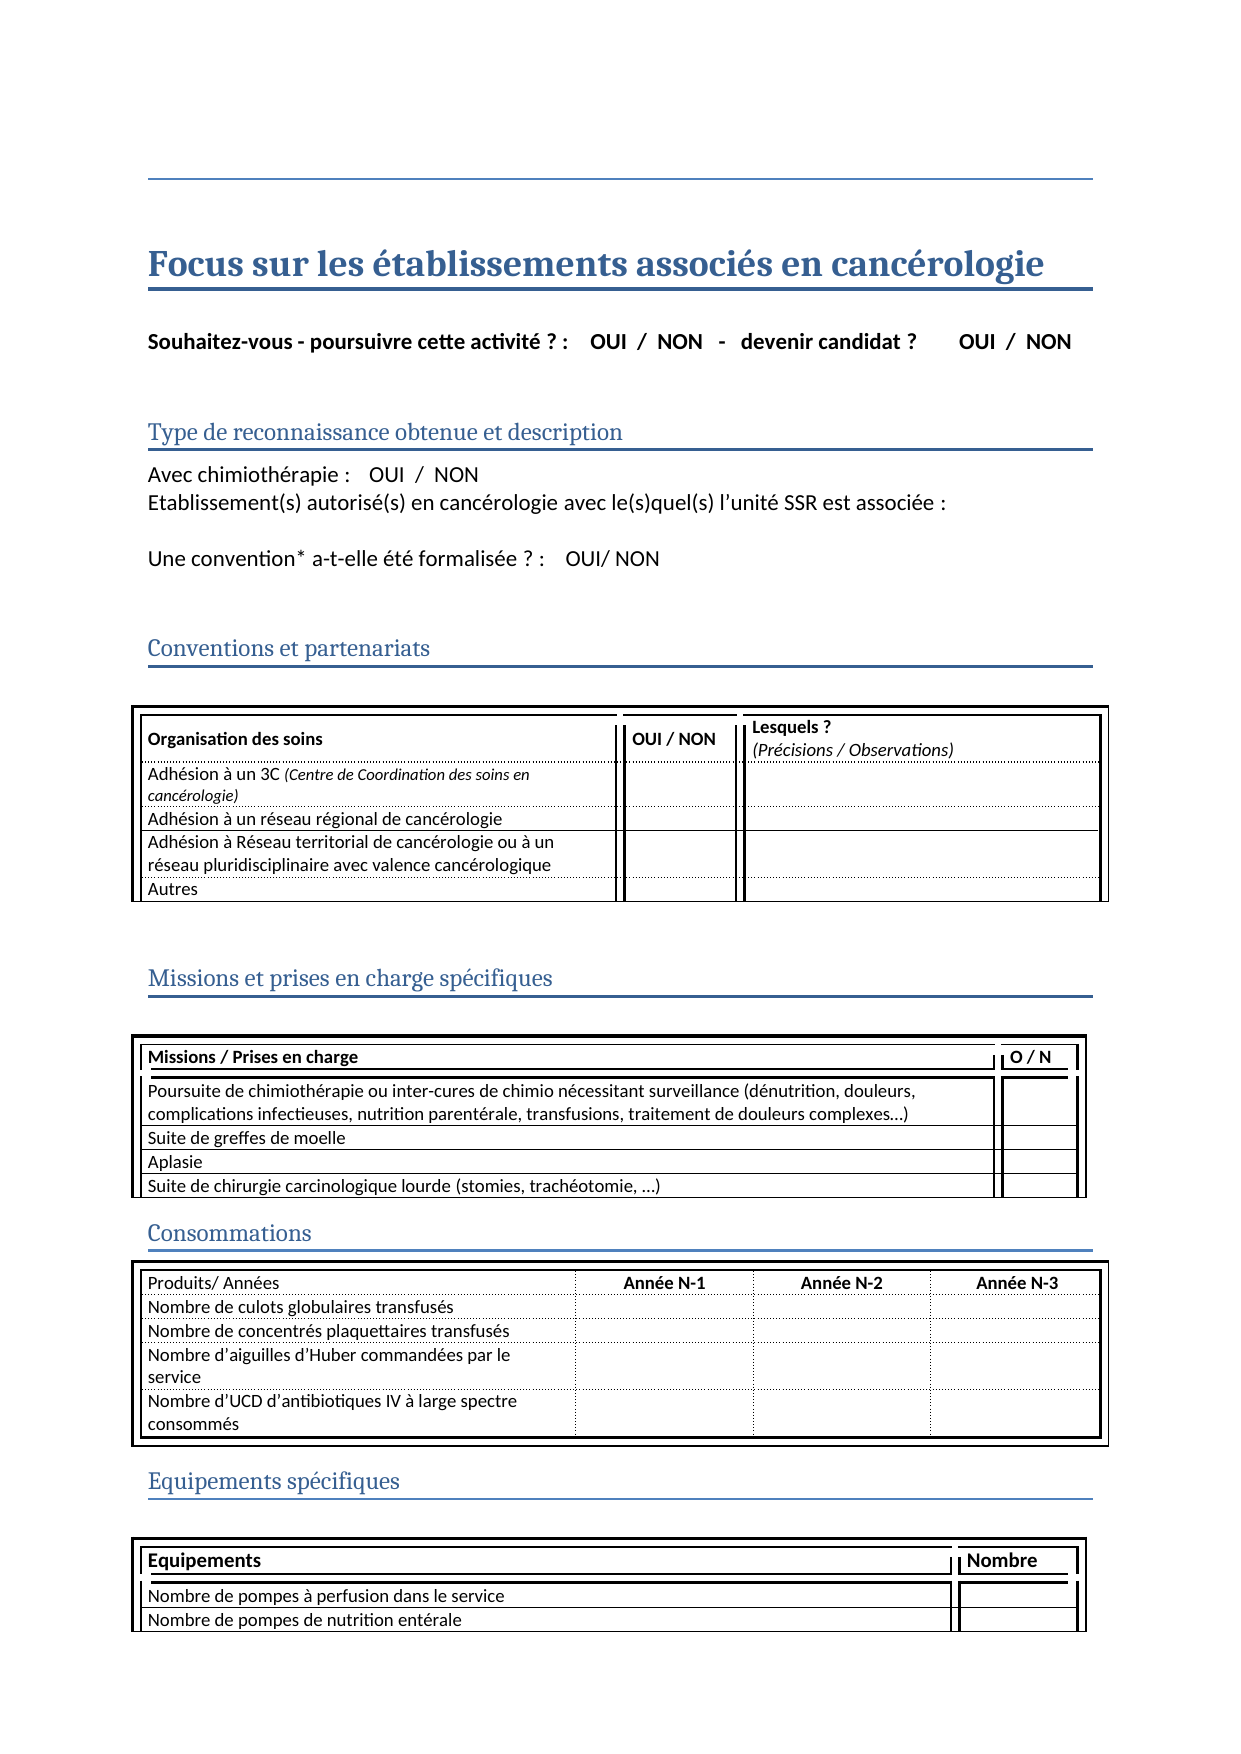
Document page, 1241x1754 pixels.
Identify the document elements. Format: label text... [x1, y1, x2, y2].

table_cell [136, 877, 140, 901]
table_cell Autres [142, 877, 615, 901]
table_cell [961, 1608, 1076, 1631]
table_cell [930, 1342, 1099, 1389]
table_cell Aplasie [142, 1150, 993, 1173]
table_cell [746, 830, 1099, 877]
table_cell [576, 1294, 753, 1318]
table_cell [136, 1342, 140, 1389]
text Equipements spécifiques [148, 1467, 1093, 1498]
table_cell Nombre de pompes de nutrition entérale [142, 1608, 950, 1631]
table_cell [737, 761, 741, 806]
table_cell [955, 1573, 1081, 1607]
table_cell [576, 1318, 753, 1342]
table_cell Adhésion à un 3C (Centre de Coordination des soins en cancérologie) [142, 761, 615, 806]
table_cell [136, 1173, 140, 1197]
text Une convention* a-t-elle été formalisée ? : OUI/ NON [148, 544, 1093, 572]
table_cell [999, 1068, 1081, 1125]
text Type de reconnaissance obtenue et description [148, 417, 1093, 448]
text Focus sur les établissements associés en cancérologie [148, 242, 1093, 287]
table_cell [626, 831, 735, 877]
table_cell [746, 761, 1099, 806]
table_header Année N-2 [753, 1271, 930, 1294]
text Avec chimiothérapie : OUI / NON [148, 460, 1093, 488]
table_cell [753, 1389, 930, 1436]
table_header O / N [999, 1038, 1081, 1068]
text Conventions et partenariats [148, 634, 1093, 665]
text Souhaitez-vous - poursuivre cette activité ? : OUI / NON - devenir candidat ? OUI / NON [148, 327, 1093, 355]
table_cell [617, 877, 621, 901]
table_cell [576, 1342, 753, 1389]
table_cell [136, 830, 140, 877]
table_cell Suite de greffes de moelle [142, 1126, 993, 1149]
table_cell Poursuite de chimiothérapie ou inter-cures de chimio nécessitant surveillance (dénutrition, douleurs, complications infectieuses, nutrition parentérale, transfusions, traitement de douleurs complexes…) [136, 1068, 998, 1125]
table_cell Nombre de culots globulaires transfusés [142, 1294, 576, 1318]
table_cell [746, 877, 1099, 901]
table_cell Adhésion à Réseau territorial de cancérologie ou à un réseau pluridisciplinaire avec valence cancérologique [142, 831, 615, 877]
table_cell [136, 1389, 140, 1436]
table_cell [930, 1318, 1099, 1342]
table_header Produits/ Années [136, 1263, 576, 1294]
table_cell [626, 761, 735, 806]
table_cell Nombre d’aiguilles d’Huber commandées par le service [142, 1342, 576, 1389]
table_cell Nombre de pompes à perfusion dans le service [136, 1573, 955, 1607]
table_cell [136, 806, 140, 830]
table_cell [626, 806, 735, 830]
table_header Année N-1 [576, 1271, 753, 1294]
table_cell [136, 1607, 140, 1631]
table_header Equipements [136, 1540, 955, 1573]
table_cell Suite de chirurgie carcinologique lourde (stomies, trachéotomie, …) [142, 1174, 993, 1197]
text Missions et prises en charge spécifiques [148, 964, 1093, 995]
table_cell [1004, 1126, 1076, 1149]
table_header Missions / Prises en charge [136, 1038, 998, 1068]
text Consommations [148, 1219, 1093, 1249]
table_cell [753, 1318, 930, 1342]
text Etablissement(s) autorisé(s) en cancérologie avec le(s)quel(s) l’unité SSR est associée : [148, 488, 1093, 516]
table_cell [1004, 1150, 1076, 1173]
table_cell [737, 831, 741, 877]
table_header Organisation des soins [136, 708, 621, 761]
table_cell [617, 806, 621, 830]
table_cell [930, 1389, 1099, 1436]
table_header Nombre [955, 1540, 1081, 1573]
table_cell Adhésion à un réseau régional de cancérologie [142, 806, 615, 830]
table_header OUI / NON [621, 708, 741, 761]
table_cell [746, 806, 1099, 830]
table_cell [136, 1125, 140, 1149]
table_cell [1004, 1174, 1076, 1197]
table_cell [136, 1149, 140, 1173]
table_header Année N-3 [930, 1263, 1104, 1294]
table_cell [930, 1294, 1099, 1318]
table_cell [753, 1342, 930, 1389]
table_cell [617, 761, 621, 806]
table_cell [737, 877, 741, 901]
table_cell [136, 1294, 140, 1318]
table_header Lesquels ? (Précisions / Observations) [741, 708, 1104, 761]
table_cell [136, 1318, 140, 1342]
table_cell [737, 806, 741, 830]
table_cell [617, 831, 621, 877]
table_cell [576, 1389, 753, 1436]
table_cell [626, 877, 735, 901]
table_cell [753, 1294, 930, 1318]
table_cell Nombre de concentrés plaquettaires transfusés [142, 1318, 576, 1342]
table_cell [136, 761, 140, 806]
table_cell Nombre d’UCD d’antibiotiques IV à large spectre consommés [142, 1389, 576, 1436]
